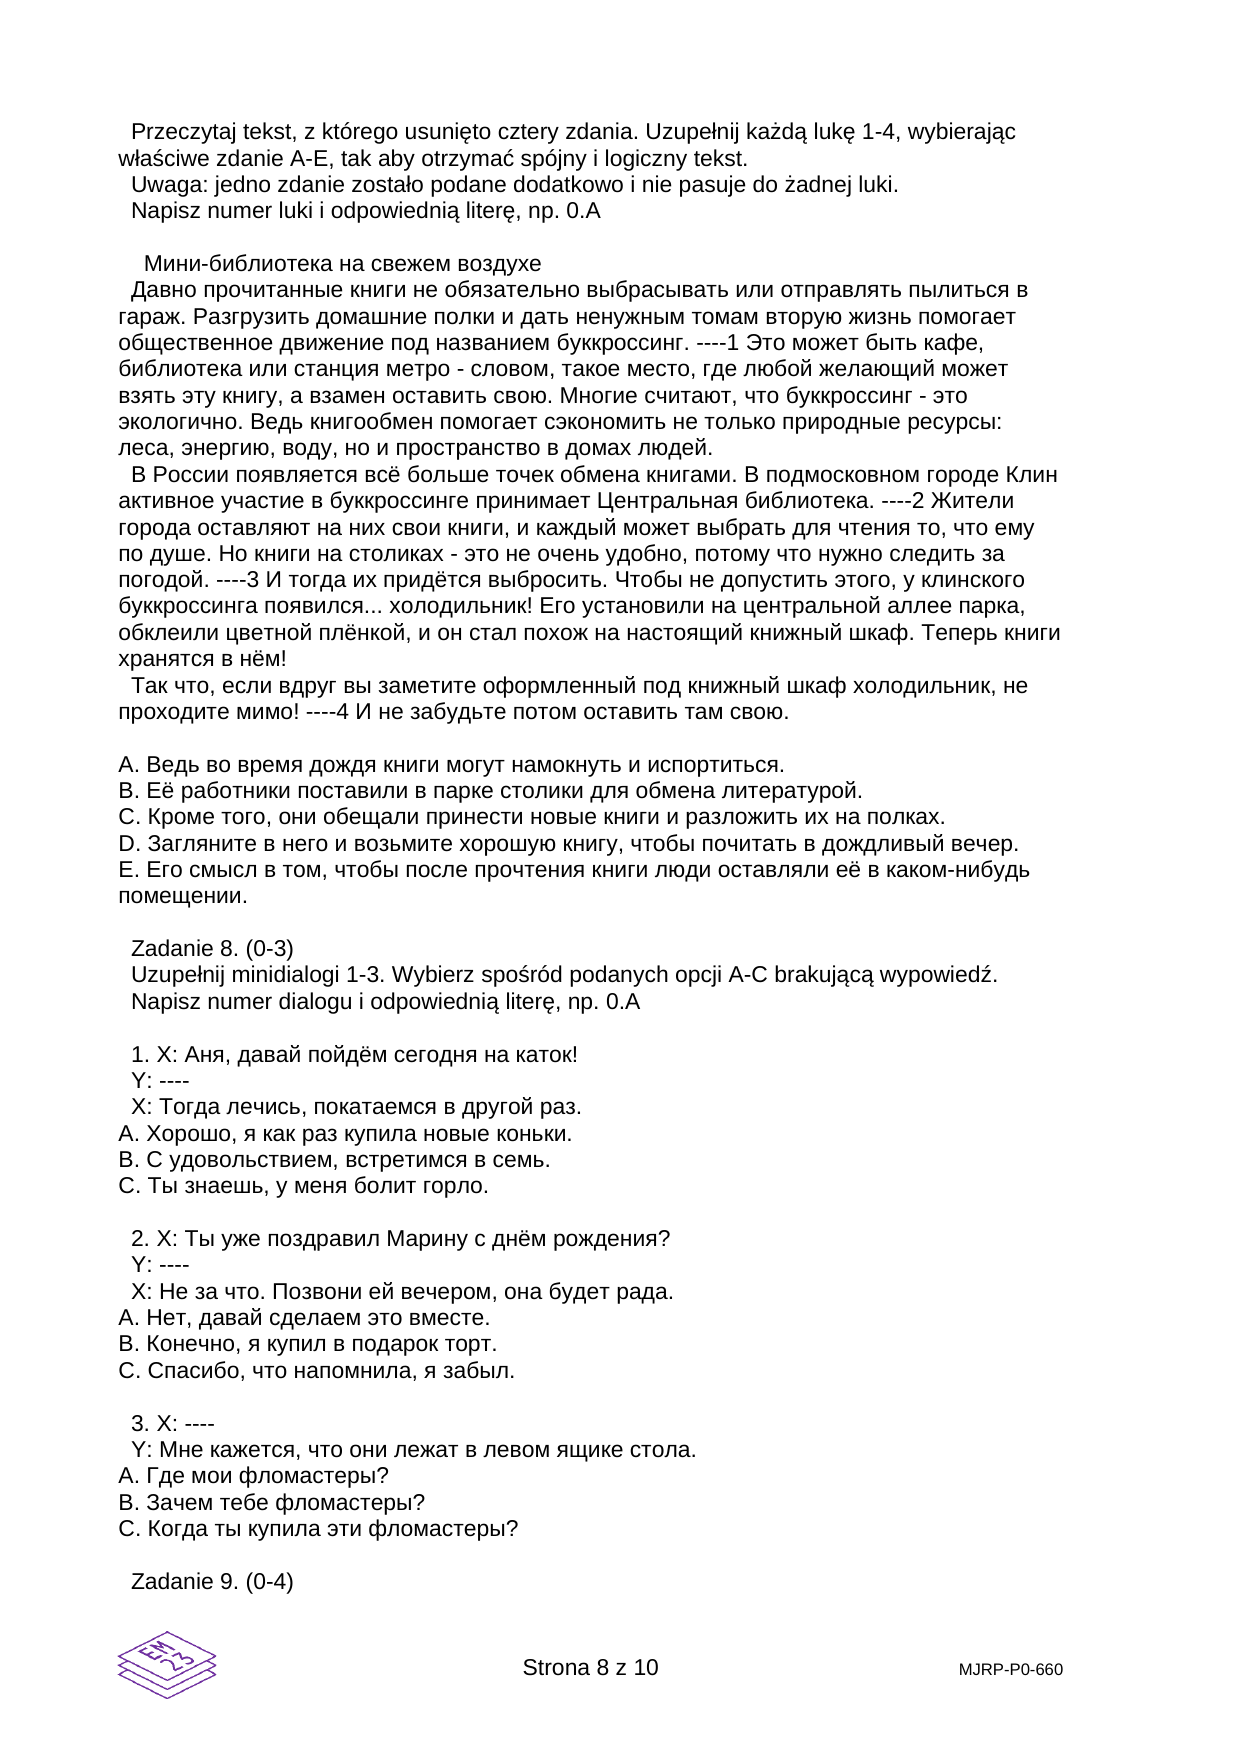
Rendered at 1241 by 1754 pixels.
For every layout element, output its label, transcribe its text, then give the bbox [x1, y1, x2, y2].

text Napisz numer dialogu i odpowiednią literę, np. 0.A [118, 988, 1063, 1014]
text B. С удовольствием, встретимся в семь. [118, 1146, 1063, 1172]
text A. Ведь во время дождя книги могут намокнуть и испортиться. [118, 751, 1063, 777]
text 2. X: Ты уже поздравил Марину с днём рождения? [118, 1225, 1063, 1251]
text Uwaga: jedno zdanie zostało podane dodatkowo i nie pasuje do żadnej luki. [118, 171, 1063, 197]
text Zadanie 8. (0-3) [118, 935, 1063, 961]
text Napisz numer luki i odpowiednią literę, np. 0.A [118, 197, 1063, 223]
text B. Конечно, я купил в подарок торт. [118, 1330, 1063, 1357]
text C. Когда ты купила эти фломастеры? [118, 1515, 1063, 1541]
text Мини-библиотека на свежем воздухе [118, 250, 1063, 276]
text C. Кроме того, они обещали принести новые книги и разложить их на полках. [118, 803, 1063, 830]
text В России появляется всё больше точек обмена книгами. В подмосковном городе Клин активное участие в буккроссинге принимает Центральная библиотека. ----2 Жители города оставляют на них свои книги, и каждый может выбрать для чтения то, что ему по душе. Но книги на столиках - это не очень удобно, потому что нужно следить за погодой. ----3 И тогда их придётся выбросить. Чтобы не допустить этого, у клинского буккроссинга появился... холодильник! Его установили на центральной аллее парка, обклеили цветной плёнкой, и он стал похож на настоящий книжный шкаф. Теперь книги хранятся в нём! [118, 461, 1063, 672]
text D. Загляните в него и возьмите хорошую книгу, чтобы почитать в дождливый вечер. [118, 830, 1063, 856]
text C. Ты знаешь, у меня болит горло. [118, 1172, 1063, 1199]
text Zadanie 9. (0-4) [118, 1568, 1063, 1594]
text C. Спасибо, что напомнила, я забыл. [118, 1357, 1063, 1383]
text E. Его смысл в том, чтобы после прочтения книги люди оставляли её в каком-нибудь помещении. [118, 856, 1063, 909]
text X: Тогда лечись, покатаемся в другой раз. [118, 1093, 1063, 1119]
text Y: ---- [118, 1067, 1063, 1093]
text Przeczytaj tekst, z którego usunięto cztery zdania. Uzupełnij każdą lukę 1-4, wybierając właściwe zdanie A-E, tak aby otrzymać spójny i logiczny tekst. [118, 118, 1063, 171]
text Uzupełnij minidialogi 1-3. Wybierz spośród podanych opcji A-C brakującą wypowiedź. [118, 961, 1063, 988]
text B. Её работники поставили в парке столики для обмена литературой. [118, 777, 1063, 803]
text A. Где мои фломастеры? [118, 1462, 1063, 1488]
text B. Зачем тебе фломастеры? [118, 1488, 1063, 1515]
text 1. X: Аня, давай пойдём сегодня на каток! [118, 1041, 1063, 1067]
text Давно прочитанные книги не обязательно выбрасывать или отправлять пылиться в гараж. Разгрузить домашние полки и дать ненужным томам вторую жизнь помогает общественное движение под названием буккроссинг. ----1 Это может быть кафе, библиотека или станция метро - словом, такое место, где любой желающий может взять эту книгу, а взамен оставить свою. Многие считают, что буккроссинг - это экологично. Ведь книгообмен помогает сэкономить не только природные ресурсы: леса, энергию, воду, но и пространство в домах людей. [118, 276, 1063, 461]
picture [117, 1631, 217, 1699]
text A. Нет, давай сделаем это вместе. [118, 1304, 1063, 1330]
text A. Хорошо, я как раз купила новые коньки. [118, 1119, 1063, 1146]
text Y: Мне кажется, что они лежат в левом ящике стола. [118, 1436, 1063, 1462]
text Y: ---- [118, 1251, 1063, 1278]
text 3. X: ---- [118, 1409, 1063, 1436]
text Так что, если вдруг вы заметите оформленный под книжный шкаф холодильник, не проходите мимо! ----4 И не забудьте потом оставить там свою. [118, 672, 1063, 724]
text X: Не за что. Позвони ей вечером, она будет рада. [118, 1278, 1063, 1304]
